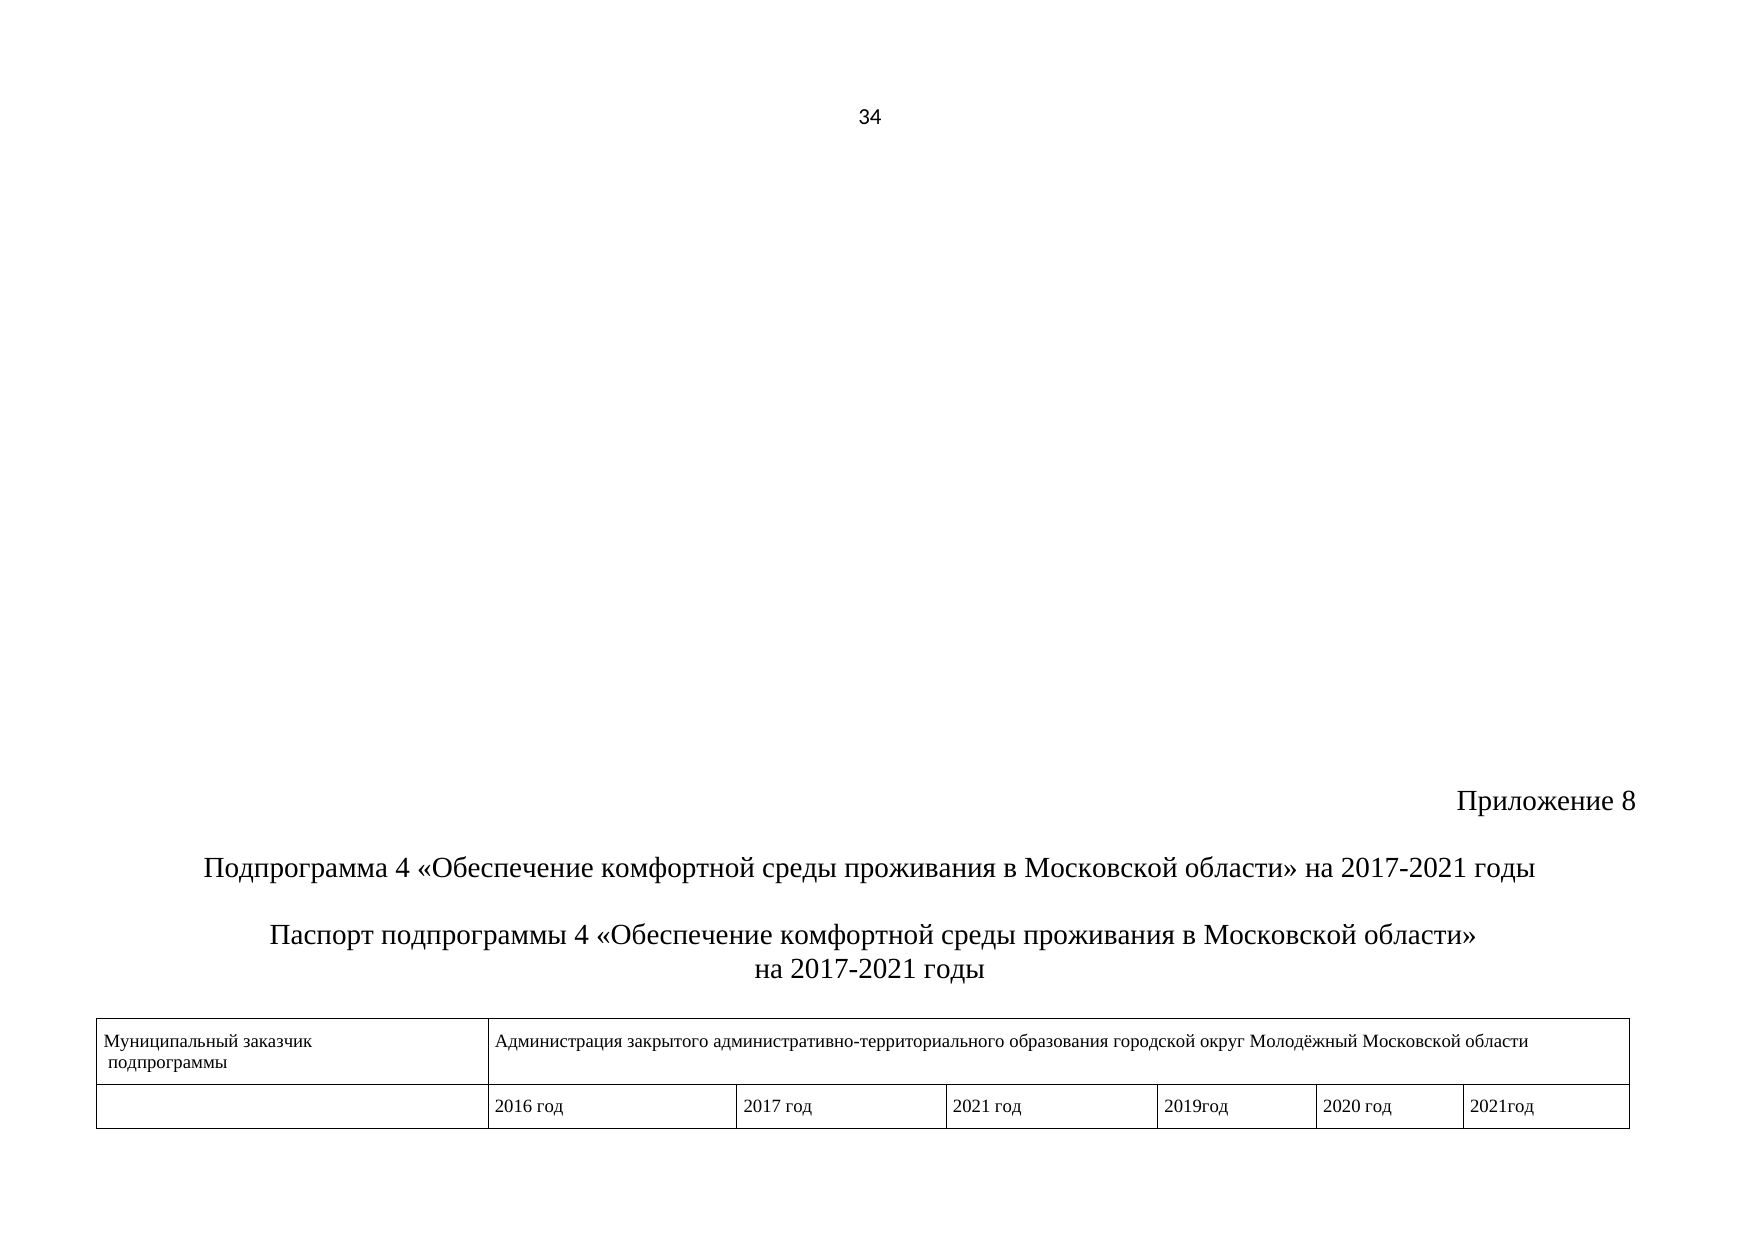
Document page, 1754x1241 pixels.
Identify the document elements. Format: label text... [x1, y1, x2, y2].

text на 2017-2021 годы [103, 951, 1636, 984]
table_cell 2021год [1464, 1085, 1629, 1127]
table_cell 2016 год [489, 1085, 736, 1127]
table_cell 2020 год [1317, 1085, 1463, 1127]
text Паспорт подпрограммы 4 «Обеспечение комфортной среды проживания в Московской области» [103, 917, 1636, 951]
table_cell 2019год [1158, 1085, 1316, 1127]
text Подпрограмма 4 «Обеспечение комфортной среды проживания в Московской области» на 2017-2021 годы [103, 850, 1636, 884]
table_cell 2021 год [947, 1085, 1157, 1127]
text Приложение 8 [103, 783, 1636, 817]
table_cell [97, 1085, 488, 1127]
table_cell 2017 год [737, 1085, 946, 1127]
table_header Администрация закрытого административно-территориального образования городской округ Молодёжный Московской области [489, 1019, 1629, 1083]
table_header Муниципальный заказчик подпрограммы [97, 1019, 488, 1083]
